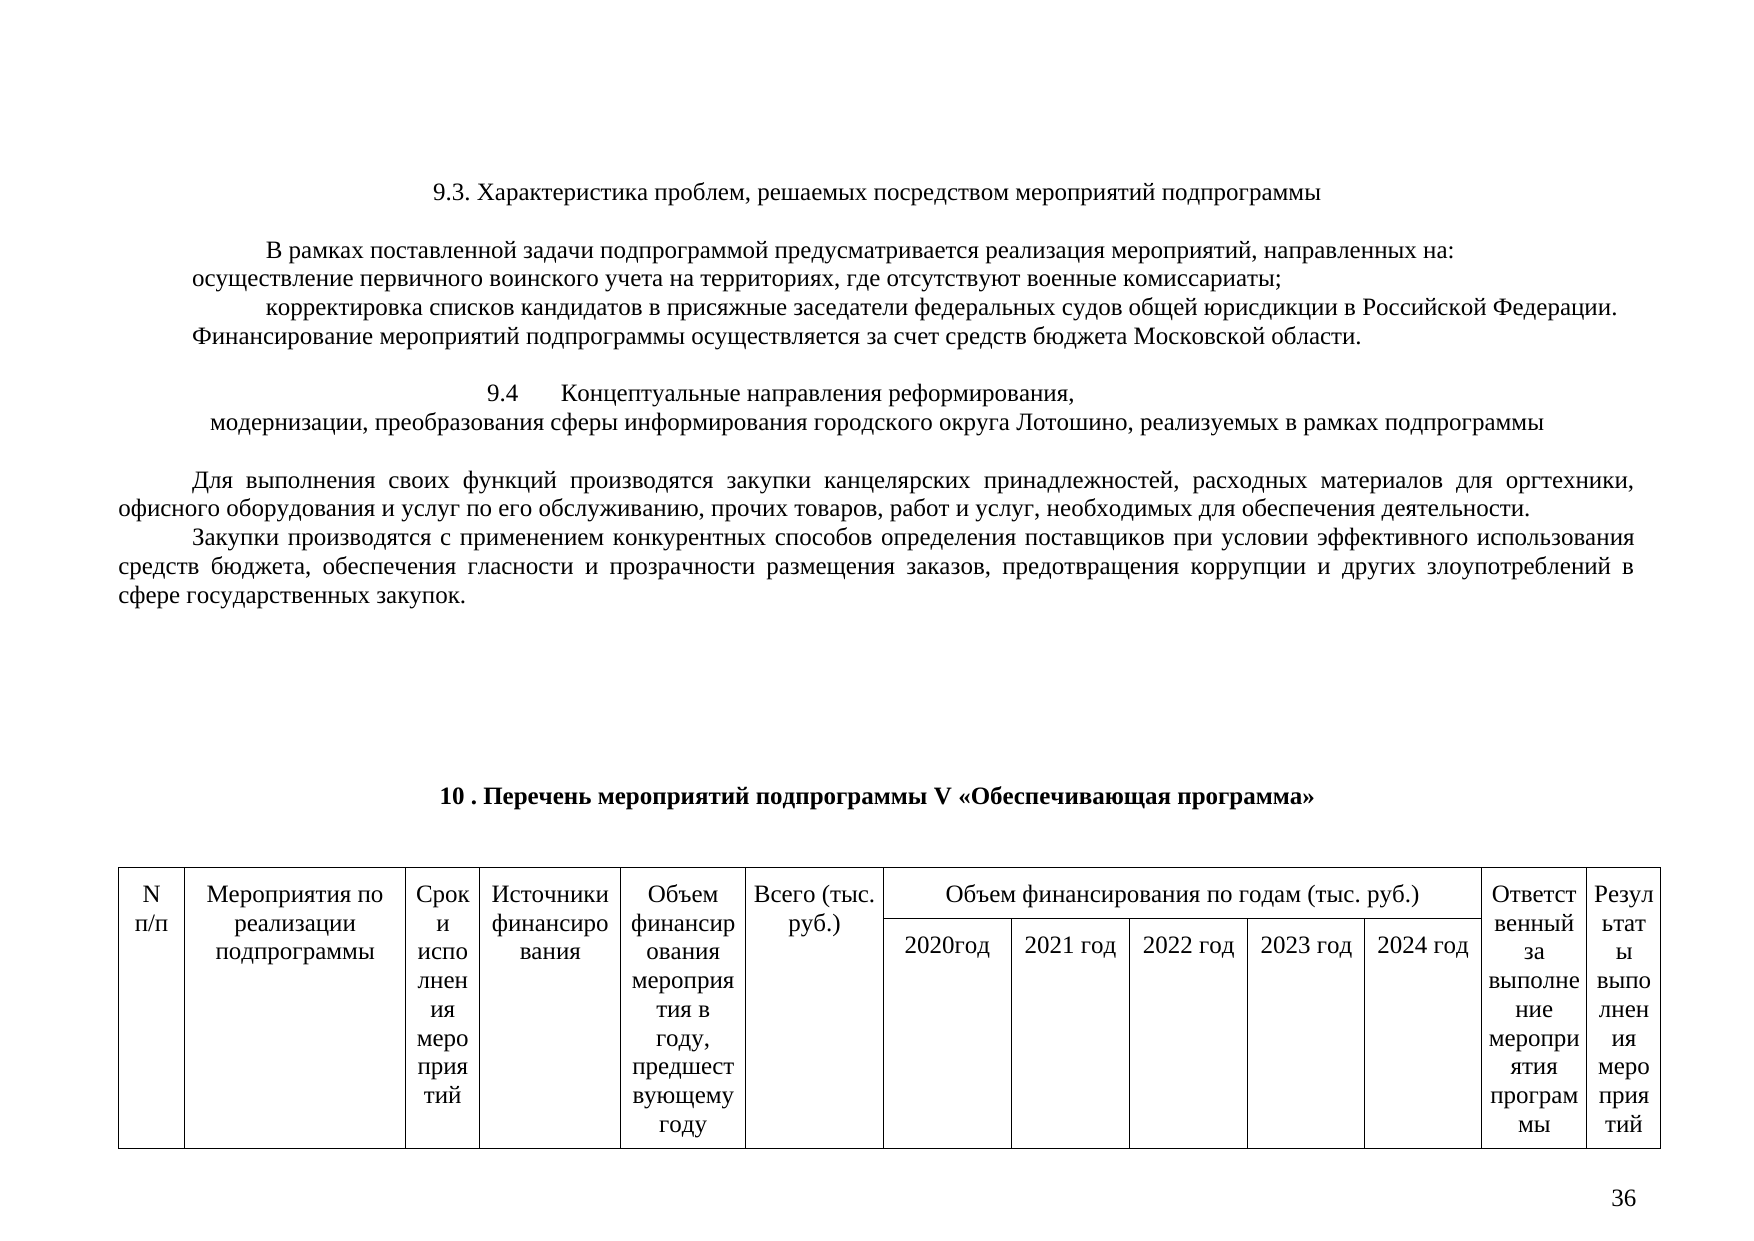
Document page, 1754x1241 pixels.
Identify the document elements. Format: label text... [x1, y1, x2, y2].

table_header Источники финансирования [480, 868, 620, 1148]
table_header Ответственный за выполнение мероприятия программы [1482, 868, 1586, 1148]
table_cell 2024 год [1365, 919, 1481, 1148]
text 10 . Перечень мероприятий подпрограммы V «Обеспечивающая программа» [118, 781, 1636, 810]
text 9.4 Концептуальные направления реформирования, [413, 378, 1636, 407]
table_header Сроки исполнения мероприятий [406, 868, 479, 1148]
text Для выполнения своих функций производятся закупки канцелярских принадлежностей, расходных материалов для оргтехники, офисного оборудования и услуг по его обслуживанию, прочих товаров, работ и услуг, необходимых для обеспечения деятельности. [118, 465, 1636, 522]
text 9.3. Характеристика проблем, решаемых посредством мероприятий подпрограммы [118, 177, 1636, 206]
table_cell 2022 год [1130, 919, 1247, 1148]
table_header Объем финансирования по годам (тыс. руб.) [884, 868, 1481, 918]
table_cell 2023 год [1248, 919, 1364, 1148]
text корректировка списков кандидатов в присяжные заседатели федеральных судов общей юрисдикции в Российской Федерации. [192, 292, 1636, 321]
table_header Всего (тыс. руб.) [746, 868, 883, 1148]
table_header Результаты выполнения мероприятий подпрограммы [1587, 868, 1660, 1148]
table_header N п/п [119, 868, 184, 1148]
text Закупки производятся с применением конкурентных способов определения поставщиков при условии эффективного использования средств бюджета, обеспечения гласности и прозрачности размещения заказов, предотвращения коррупции и других злоупотреблений в сфере государственных закупок. [118, 522, 1636, 608]
table_cell 2020год [884, 919, 1011, 1148]
table_cell 2021 год [1012, 919, 1129, 1148]
table_header Объем финансирования мероприятия в году, предшествующему году начала реализации госпрограммы (тыс. руб.) [621, 868, 745, 1148]
text Финансирование мероприятий подпрограммы осуществляется за счет средств бюджета Московской области. [118, 321, 1636, 350]
table_header Мероприятия по реализации подпрограммы [185, 868, 405, 1148]
text осуществление первичного воинского учета на территориях, где отсутствуют военные комиссариаты; [118, 263, 1636, 292]
text В рамках поставленной задачи подпрограммой предусматривается реализация мероприятий, направленных на: [192, 235, 1636, 263]
text модернизации, преобразования сферы информирования городского округа Лотошино, реализуемых в рамках подпрограммы [118, 407, 1636, 436]
